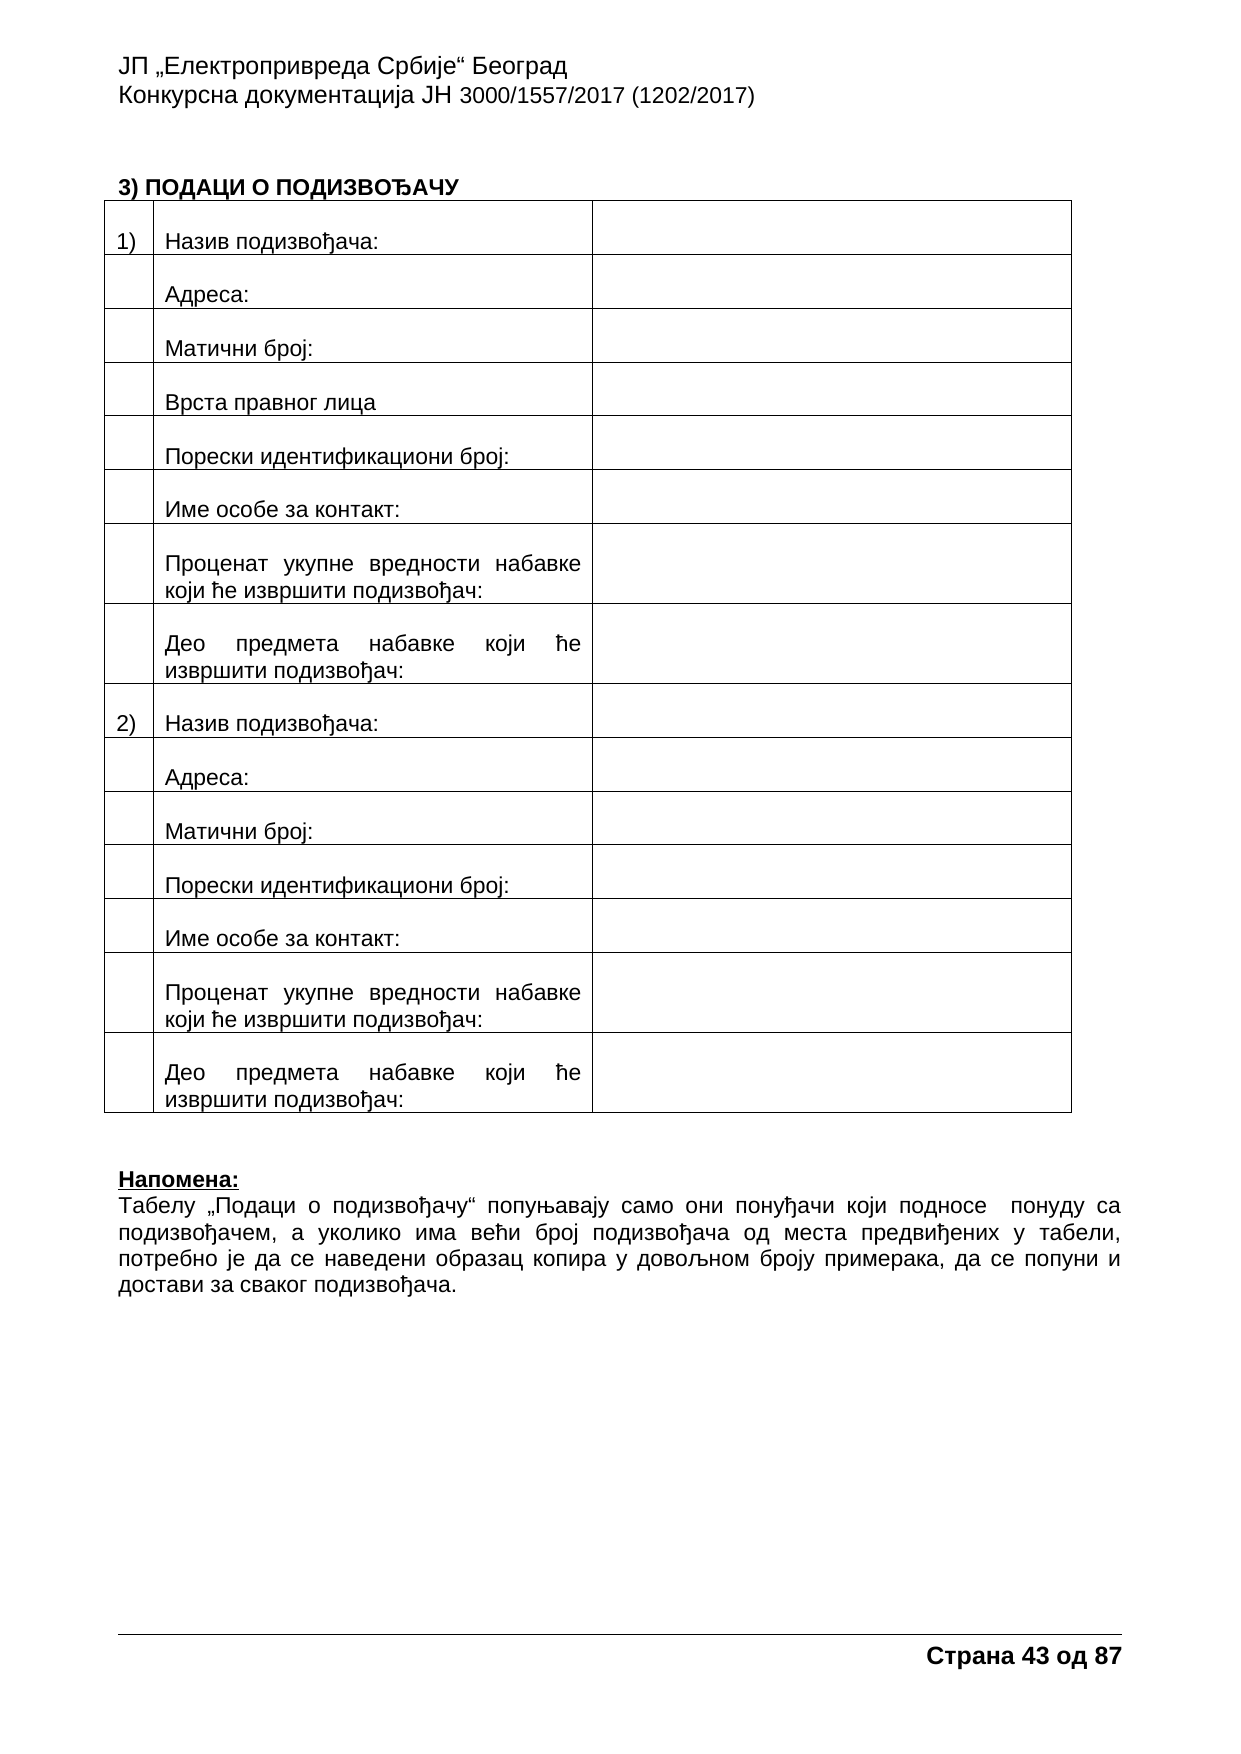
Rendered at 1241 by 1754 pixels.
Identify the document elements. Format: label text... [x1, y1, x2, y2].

table_cell [105, 363, 153, 415]
table_header 1) [105, 201, 153, 254]
table_cell Порески идентификациони број: [154, 845, 592, 898]
table_cell [105, 899, 153, 952]
table_cell Матични број: [154, 792, 592, 844]
table_cell [593, 416, 1071, 469]
table_cell Проценат укупне вредности набавке који ће извршити подизвођач: [154, 524, 592, 603]
table_cell Адреса: [154, 255, 592, 308]
table_cell [105, 604, 153, 683]
table_cell [105, 953, 153, 1032]
table_cell [593, 738, 1071, 791]
table_cell Део предмета набавке који ће извршити подизвођач: [154, 604, 592, 683]
table_cell Име особе за контакт: [154, 470, 592, 523]
table_cell [105, 309, 153, 362]
table_cell [105, 524, 153, 603]
table_cell [105, 792, 153, 844]
table_cell [593, 470, 1071, 523]
table_cell [593, 845, 1071, 898]
table_cell [593, 899, 1071, 952]
table_cell [105, 1033, 153, 1112]
table_cell Порески идентификациони број: [154, 416, 592, 469]
table_cell [593, 309, 1071, 362]
table_cell [593, 1033, 1071, 1112]
text 3) ПОДАЦИ О ПОДИЗВОЂАЧУ [118, 174, 1122, 200]
table_cell Врста правног лица [154, 363, 592, 415]
table_cell Део предмета набавке који ће извршити подизвођач: [154, 1033, 592, 1112]
table_cell [593, 953, 1071, 1032]
table_cell Матични број: [154, 309, 592, 362]
table_cell [105, 738, 153, 791]
text Напомена: [118, 1166, 1122, 1192]
text Табелу „Подаци о подизвођачу“ попуњавају само они понуђачи који подносе понуду са подизвођачем, а уколико има већи број подизвођача од места предвиђених у табели, потребно је да се наведени образац копира у довољном броју примерака, да се попуни и достави за сваког подизвођача. [118, 1192, 1122, 1297]
table_cell [105, 416, 153, 469]
table_cell Назив подизвођача: [154, 684, 592, 737]
table_cell [105, 470, 153, 523]
table_cell [593, 255, 1071, 308]
table_cell [593, 792, 1071, 844]
table_header [593, 201, 1071, 254]
table_cell [593, 363, 1071, 415]
table_cell [593, 684, 1071, 737]
table_cell Проценат укупне вредности набавке који ће извршити подизвођач: [154, 953, 592, 1032]
table_cell Име особе за контакт: [154, 899, 592, 952]
table_cell [593, 604, 1071, 683]
table_cell [105, 255, 153, 308]
table_cell 2) [105, 684, 153, 737]
table_cell [593, 524, 1071, 603]
table_cell Адреса: [154, 738, 592, 791]
table_cell [105, 845, 153, 898]
table_header Назив подизвођача: [154, 201, 592, 254]
